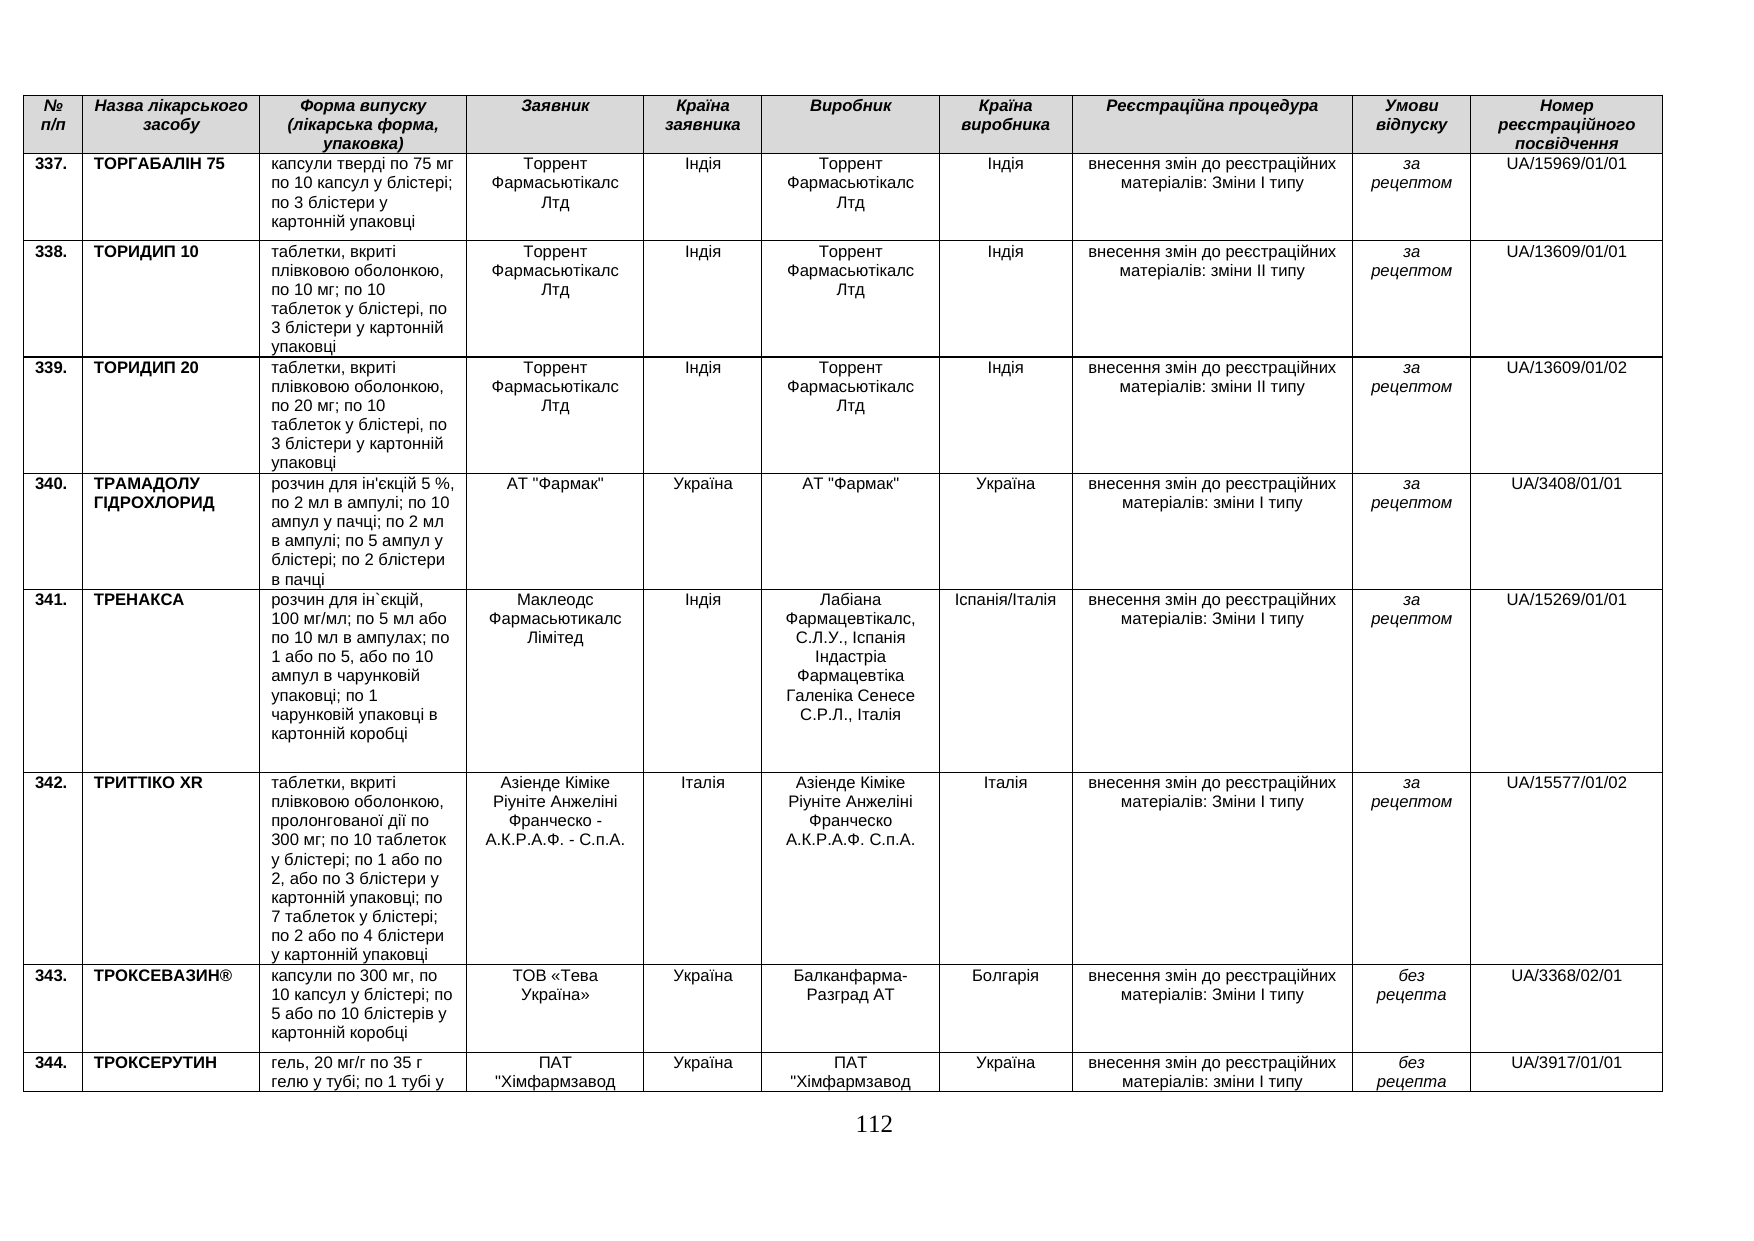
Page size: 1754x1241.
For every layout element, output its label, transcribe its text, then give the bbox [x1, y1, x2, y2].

table_header Країна виробника [940, 96, 1072, 153]
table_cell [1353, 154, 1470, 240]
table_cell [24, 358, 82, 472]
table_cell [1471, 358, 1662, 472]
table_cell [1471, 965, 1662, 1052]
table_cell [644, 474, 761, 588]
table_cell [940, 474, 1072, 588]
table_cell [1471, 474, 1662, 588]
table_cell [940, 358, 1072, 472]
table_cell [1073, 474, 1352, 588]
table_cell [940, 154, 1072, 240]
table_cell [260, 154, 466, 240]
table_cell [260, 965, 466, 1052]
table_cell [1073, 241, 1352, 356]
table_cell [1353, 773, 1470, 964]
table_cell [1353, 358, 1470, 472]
table_header № п/п [24, 96, 82, 153]
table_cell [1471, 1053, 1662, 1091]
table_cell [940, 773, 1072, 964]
table_header Умови відпуску [1353, 96, 1470, 153]
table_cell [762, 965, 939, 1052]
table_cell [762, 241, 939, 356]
table_header Форма випуску (лікарська форма, упаковка) [260, 96, 466, 153]
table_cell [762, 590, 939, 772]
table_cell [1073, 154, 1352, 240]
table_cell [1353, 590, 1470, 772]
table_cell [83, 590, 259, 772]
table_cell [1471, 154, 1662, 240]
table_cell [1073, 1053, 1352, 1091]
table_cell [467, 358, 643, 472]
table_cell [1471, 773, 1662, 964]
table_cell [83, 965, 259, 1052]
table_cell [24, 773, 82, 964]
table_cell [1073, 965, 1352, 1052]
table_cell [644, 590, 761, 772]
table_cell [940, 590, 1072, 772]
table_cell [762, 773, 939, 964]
table_header Заявник [467, 96, 643, 153]
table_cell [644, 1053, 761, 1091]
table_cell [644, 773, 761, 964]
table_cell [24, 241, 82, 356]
table_header Назва лікарського засобу [83, 96, 259, 153]
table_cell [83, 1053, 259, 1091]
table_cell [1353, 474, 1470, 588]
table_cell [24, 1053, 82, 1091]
table_header Номер реєстраційного посвідчення [1471, 96, 1662, 153]
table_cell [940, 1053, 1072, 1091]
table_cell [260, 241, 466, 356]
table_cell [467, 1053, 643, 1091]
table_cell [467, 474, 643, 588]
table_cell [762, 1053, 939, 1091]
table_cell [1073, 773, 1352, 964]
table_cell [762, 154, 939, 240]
table_header Виробник [762, 96, 939, 153]
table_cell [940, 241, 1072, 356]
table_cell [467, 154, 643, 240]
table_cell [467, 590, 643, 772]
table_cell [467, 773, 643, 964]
table_header Реєстраційна процедура [1073, 96, 1352, 153]
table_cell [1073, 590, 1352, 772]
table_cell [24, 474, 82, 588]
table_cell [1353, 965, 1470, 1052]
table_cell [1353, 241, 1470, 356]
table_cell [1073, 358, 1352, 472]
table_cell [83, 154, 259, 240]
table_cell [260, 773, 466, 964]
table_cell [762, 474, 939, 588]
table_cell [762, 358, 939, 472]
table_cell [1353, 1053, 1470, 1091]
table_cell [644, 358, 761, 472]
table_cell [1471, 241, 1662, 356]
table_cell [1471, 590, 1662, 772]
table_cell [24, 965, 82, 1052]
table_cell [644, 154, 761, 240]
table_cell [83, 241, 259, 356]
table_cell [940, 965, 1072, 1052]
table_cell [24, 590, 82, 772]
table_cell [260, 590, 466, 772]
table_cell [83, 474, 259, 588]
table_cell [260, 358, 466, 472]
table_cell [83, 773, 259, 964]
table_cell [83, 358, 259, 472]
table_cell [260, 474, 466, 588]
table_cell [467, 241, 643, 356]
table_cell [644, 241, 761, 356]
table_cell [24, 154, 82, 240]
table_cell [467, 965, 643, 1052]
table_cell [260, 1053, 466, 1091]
table_header Країна заявника [644, 96, 761, 153]
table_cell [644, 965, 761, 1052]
